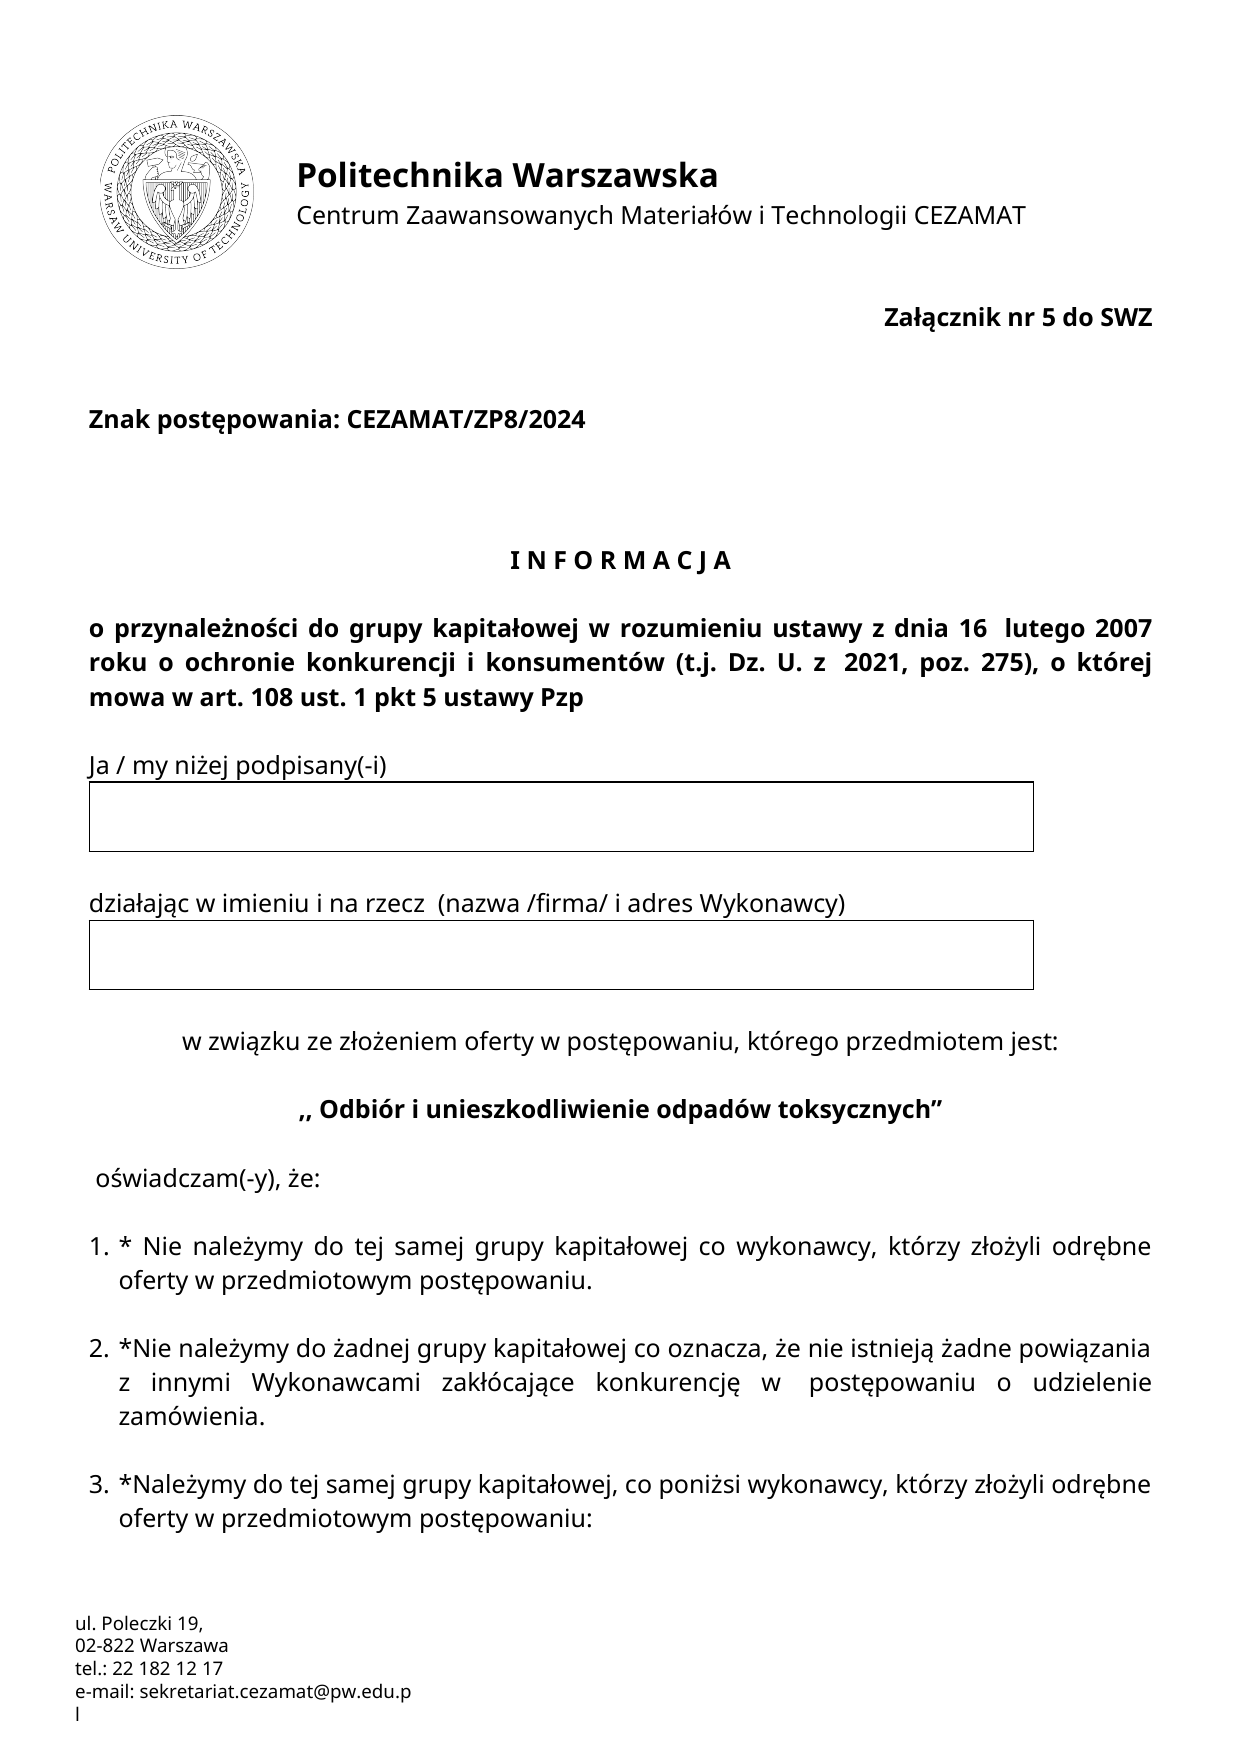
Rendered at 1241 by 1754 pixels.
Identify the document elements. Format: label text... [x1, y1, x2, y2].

text ,, Odbiór i unieszkodliwienie odpadów toksycznych” [89, 1092, 1152, 1126]
list * Nie należymy do tej samej grupy kapitałowej co wykonawcy, którzy złożyli odrębne oferty w przedmiotowym postępowaniu. [89, 1228, 1152, 1296]
text oświadczam(-y), że: [89, 1160, 1152, 1194]
text Ja / my niżej podpisany(-i) [89, 747, 1152, 781]
table_header [90, 783, 1033, 851]
text działając w imieniu i na rzecz (nazwa /firma/ i adres Wykonawcy) [89, 886, 1152, 920]
text o przynależności do grupy kapitałowej w rozumieniu ustawy z dnia 16 lutego 2007 roku o ochronie konkurencji i konsumentów (t.j. Dz. U. z 2021, poz. 275), o której mowa w art. 108 ust. 1 pkt 5 ustawy Pzp [89, 611, 1152, 713]
text w związku ze złożeniem oferty w postępowaniu, którego przedmiotem jest: [89, 1024, 1152, 1058]
text I N F O R M A C J A [89, 543, 1152, 577]
text Załącznik nr 5 do SWZ [89, 299, 1153, 333]
text Znak postępowania: CEZAMAT/ZP8/2024 [89, 402, 1153, 436]
picture [100, 115, 254, 269]
list *Należymy do tej samej grupy kapitałowej, co poniżsi wykonawcy, którzy złożyli odrębne oferty w przedmiotowym postępowaniu: [89, 1467, 1152, 1535]
list *Nie należymy do żadnej grupy kapitałowej co oznacza, że nie istnieją żadne powiązania z innymi Wykonawcami zakłócające konkurencję w postępowaniu o udzielenie zamówienia. [89, 1331, 1152, 1433]
table_header [90, 921, 1033, 989]
